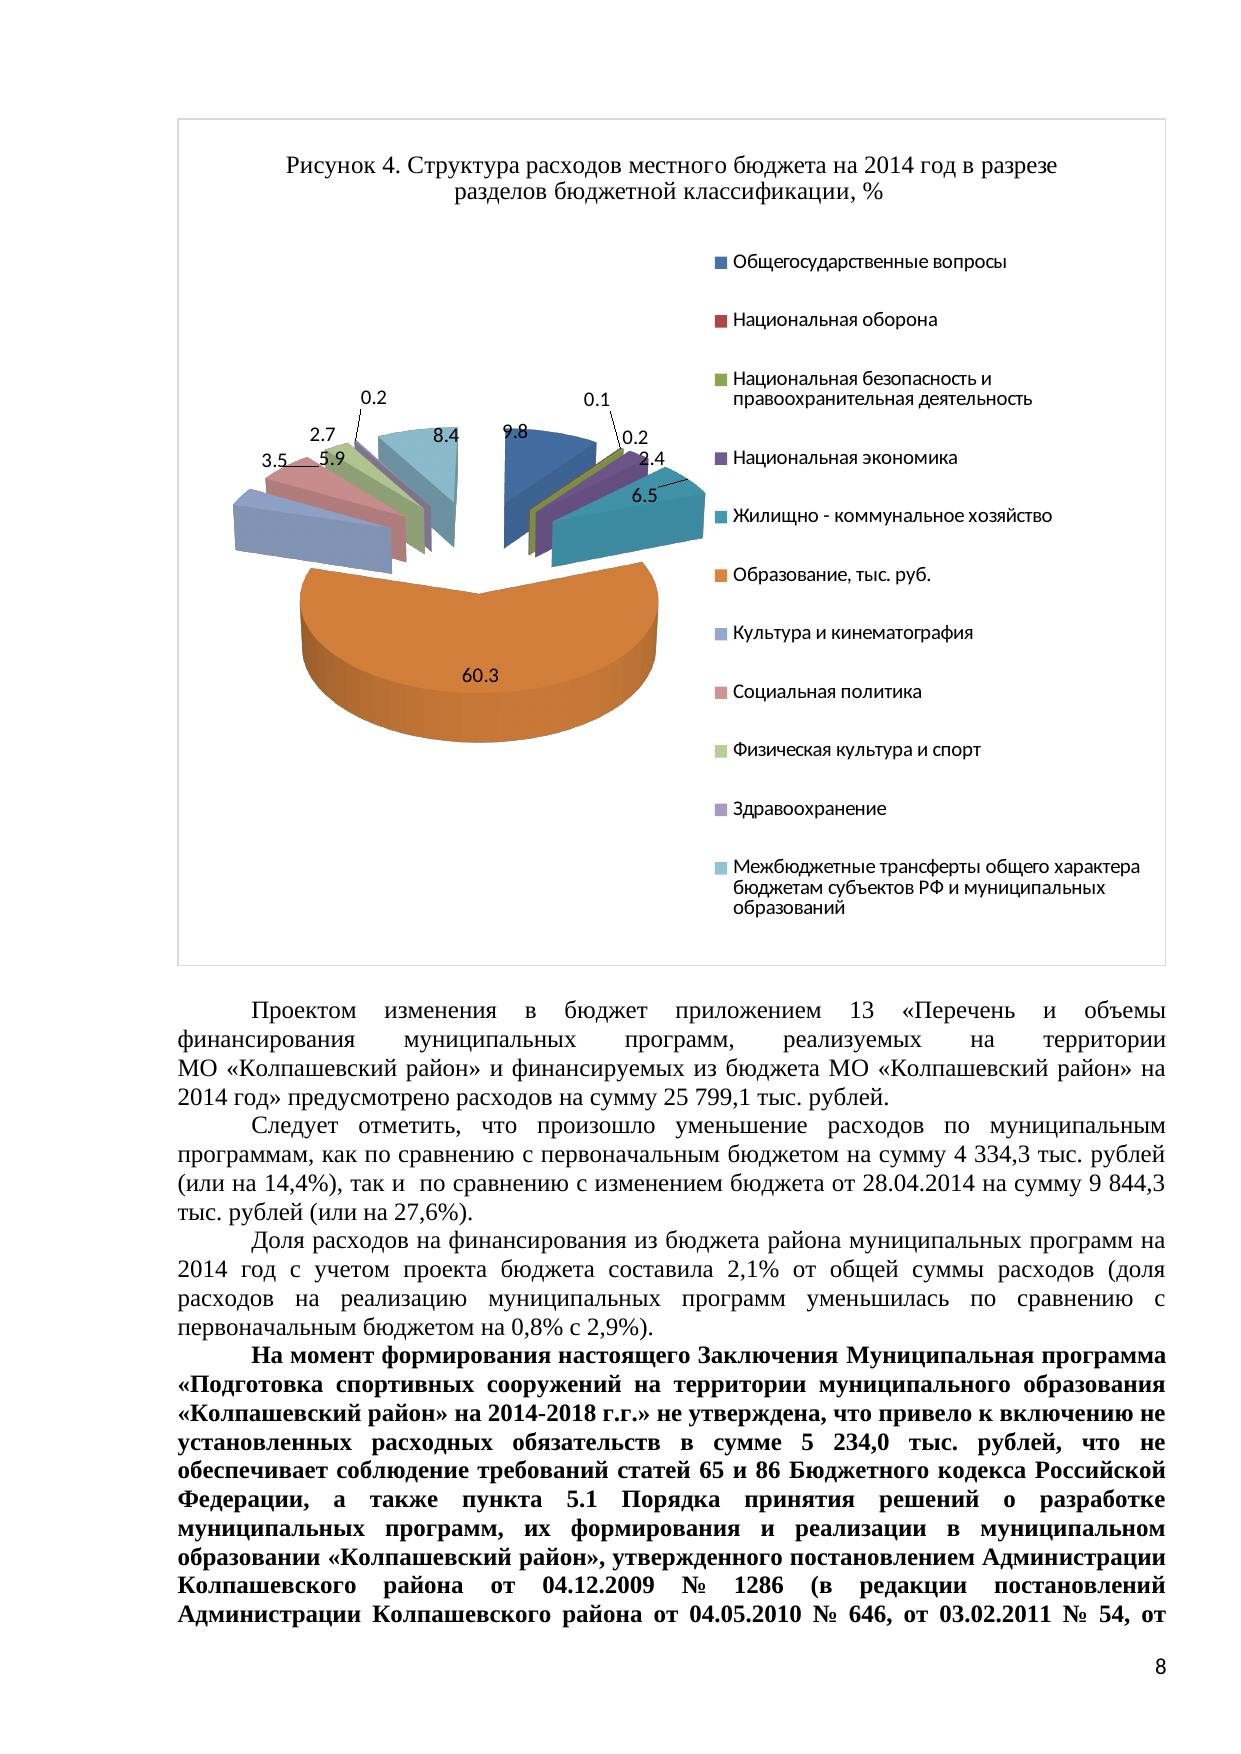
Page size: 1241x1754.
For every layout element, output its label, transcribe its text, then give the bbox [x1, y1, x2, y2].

text Проектом изменения в бюджет приложением 13 «Перечень и объемы финансирования муниципальных программ, реализуемых на территории МО «Колпашевский район» и финансируемых из бюджета МО «Колпашевский район» на 2014 год» предусмотрено расходов на сумму 25 799,1 тыс. рублей. [177, 995, 1167, 1110]
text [177, 1340, 1167, 1628]
text Доля расходов на финансирования из бюджета района муниципальных программ на 2014 год с учетом проекта бюджета составила 2,1% от общей суммы расходов (доля расходов на реализацию муниципальных программ уменьшилась по сравнению с первоначальным бюджетом на 0,8% с 2,9%). [177, 1225, 1167, 1340]
text Следует отметить, что произошло уменьшение расходов по муниципальным программам, как по сравнению с первоначальным бюджетом на сумму 4 334,3 тыс. рублей (или на 14,4%), так и по сравнению с изменением бюджета от 28.04.2014 на сумму 9 844,3 тыс. рублей (или на 27,6%). [177, 1110, 1167, 1225]
